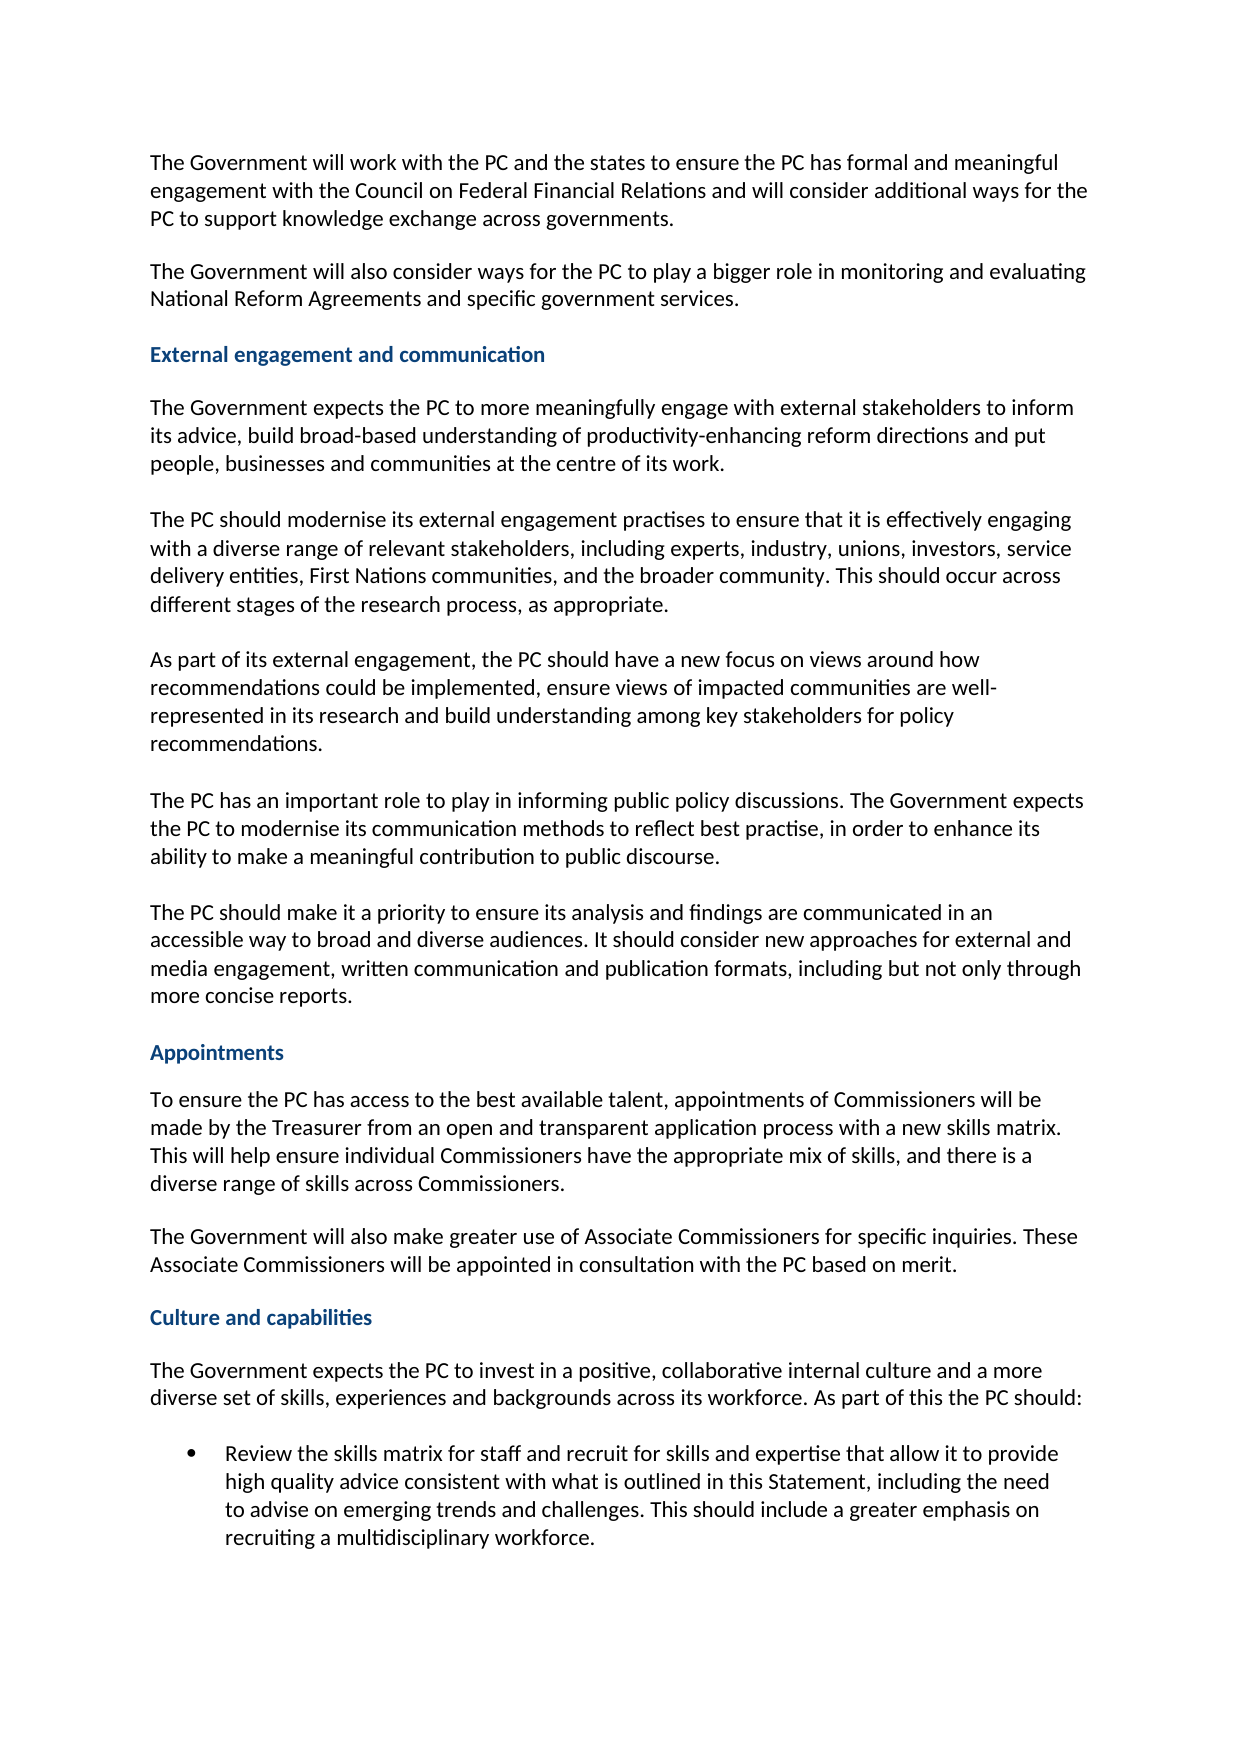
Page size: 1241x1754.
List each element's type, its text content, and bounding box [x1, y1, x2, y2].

text As part of its external engagement, the PC should have a new focus on views around how recommendations could be implemented, ensure views of impacted communities are well- represented in its research and build understanding among key stakeholders for policy recommendations. [150, 646, 1103, 758]
text The PC should make it a priority to ensure its analysis and findings are communicated in an accessible way to broad and diverse audiences. It should consider new approaches for external and media engagement, written communication and publication formats, including but not only through more concise reports. [150, 898, 1086, 1010]
text The PC should modernise its external engagement practises to ensure that it is effectively engaging with a diverse range of relevant stakeholders, including experts, industry, unions, investors, service delivery entities, First Nations communities, and the broader community. This should occur across different stages of the research process, as appropriate. [150, 506, 1103, 618]
subtitle Appointments [150, 1038, 1103, 1066]
text The Government expects the PC to invest in a positive, collaborative internal culture and a more diverse set of skills, experiences and backgrounds across its workforce. As part of this the PC should: [150, 1356, 1103, 1411]
text The Government expects the PC to more meaningfully engage with external stakeholders to inform its advice, build broad-based understanding of productivity-enhancing reform directions and put people, businesses and communities at the centre of its work. [150, 393, 1086, 477]
text The Government will work with the PC and the states to ensure the PC has formal and meaningful engagement with the Council on Federal Financial Relations and will consider additional ways for the PC to support knowledge exchange across governments. [150, 148, 1103, 232]
text The Government will also consider ways for the PC to play a bigger role in monitoring and evaluating National Reform Agreements and specific government services. [150, 257, 1103, 312]
list Review the skills matrix for staff and recruit for skills and expertise that allow it to provide high quality advice consistent with what is outlined in this Statement, including the need to advise on emerging trends and challenges. This should include a greater emphasis on recruiting a multidisciplinary workforce. [187, 1439, 1074, 1551]
text The Government will also make greater use of Associate Commissioners for specific inquiries. These Associate Commissioners will be appointed in consultation with the PC based on merit. [150, 1222, 1103, 1278]
text To ensure the PC has access to the best available talent, appointments of Commissioners will be made by the Treasurer from an open and transparent application process with a new skills matrix. This will help ensure individual Commissioners have the appropriate mix of skills, and there is a diverse range of skills across Commissioners. [150, 1085, 1086, 1197]
text The PC has an important role to play in informing public policy discussions. The Government expects the PC to modernise its communication methods to reflect best practise, in order to enhance its ability to make a meaningful contribution to public discourse. [150, 786, 1086, 870]
subtitle Culture and capabilities [150, 1303, 1103, 1331]
subtitle External engagement and communication [150, 340, 1103, 368]
